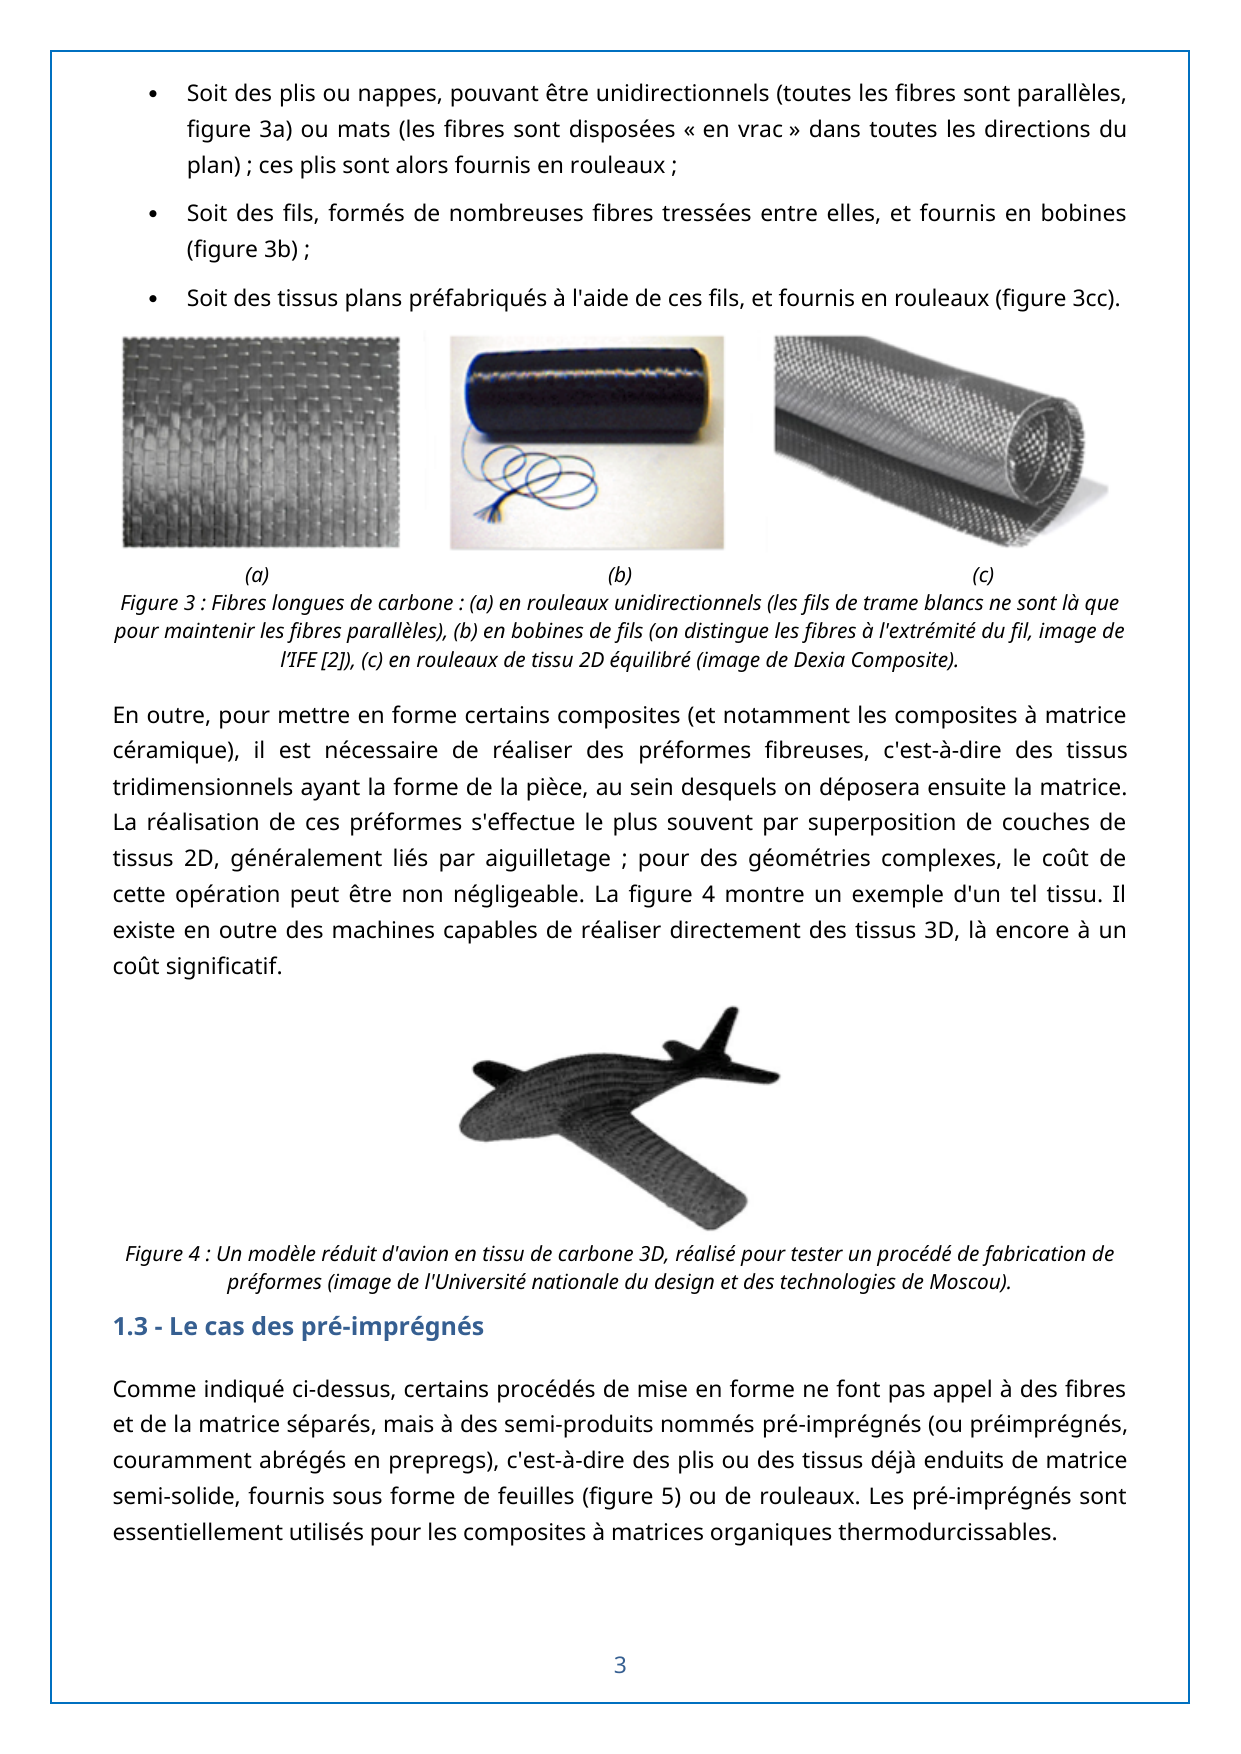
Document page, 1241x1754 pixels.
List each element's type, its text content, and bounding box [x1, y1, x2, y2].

list Soit des fils, formés de nombreuses fibres tressées entre elles, et fournis en bobines (figure 3b) ; [149, 197, 1128, 264]
text Comme indiqué ci-dessus, certains procédés de mise en forme ne font pas appel à des fibres et de la matrice séparés, mais à des semi-produits nommés pré-imprégnés (ou préimprégnés, couramment abrégés en prepregs), c'est-à-dire des plis ou des tissus déjà enduits de matrice semi-solide, fournis sous forme de feuilles (figure 5) ou de rouleaux. Les pré-imprégnés sont essentiellement utilisés pour les composites à matrices organiques thermodurcissables. [112, 1372, 1128, 1547]
text Figure 4 : Un modèle réduit d'avion en tissu de carbone 3D, réalisé pour tester un procédé de fabrication de préformes (image de l'Université nationale du design et des technologies de Moscou). [112, 1239, 1128, 1296]
list Soit des plis ou nappes, pouvant être unidirectionnels (toutes les fibres sont parallèles, figure 3a) ou mats (les fibres sont disposées « en vrac » dans toutes les directions du plan) ; ces plis sont alors fournis en rouleaux ; [149, 77, 1128, 180]
list Soit des tissus plans préfabriqués à l'aide de ces fils, et fournis en rouleaux (figure 3cc). [149, 281, 1128, 313]
text (c) [838, 560, 1128, 588]
subtitle 1.3 - Le cas des pré-imprégnés [112, 1308, 1128, 1342]
picture [117, 330, 1123, 560]
text (b) [475, 560, 765, 588]
picture [450, 998, 790, 1239]
text En outre, pour mettre en forme certains composites (et notamment les composites à matrice céramique), il est nécessaire de réaliser des préformes fibreuses, c'est-à-dire des tissus tridimensionnels ayant la forme de la pièce, au sein desquels on déposera ensuite la matrice. La réalisation de ces préformes s'effectue le plus souvent par superposition de couches de tissus 2D, généralement liés par aiguilletage ; pour des géométries complexes, le coût de cette opération peut être non négligeable. La figure 4 montre un exemple d'un tel tissu. Il existe en outre des machines capables de réaliser directement des tissus 3D, là encore à un coût significatif. [112, 698, 1128, 981]
text Figure 3 : Fibres longues de carbone : (a) en rouleaux unidirectionnels (les fils de trame blancs ne sont là que pour maintenir les fibres parallèles), (b) en bobines de fils (on distingue les fibres à l'extrémité du fil, image de l’IFE [2]), (c) en rouleaux de tissu 2D équilibré (image de Dexia Composite). [112, 588, 1128, 673]
text (a) [112, 560, 402, 588]
